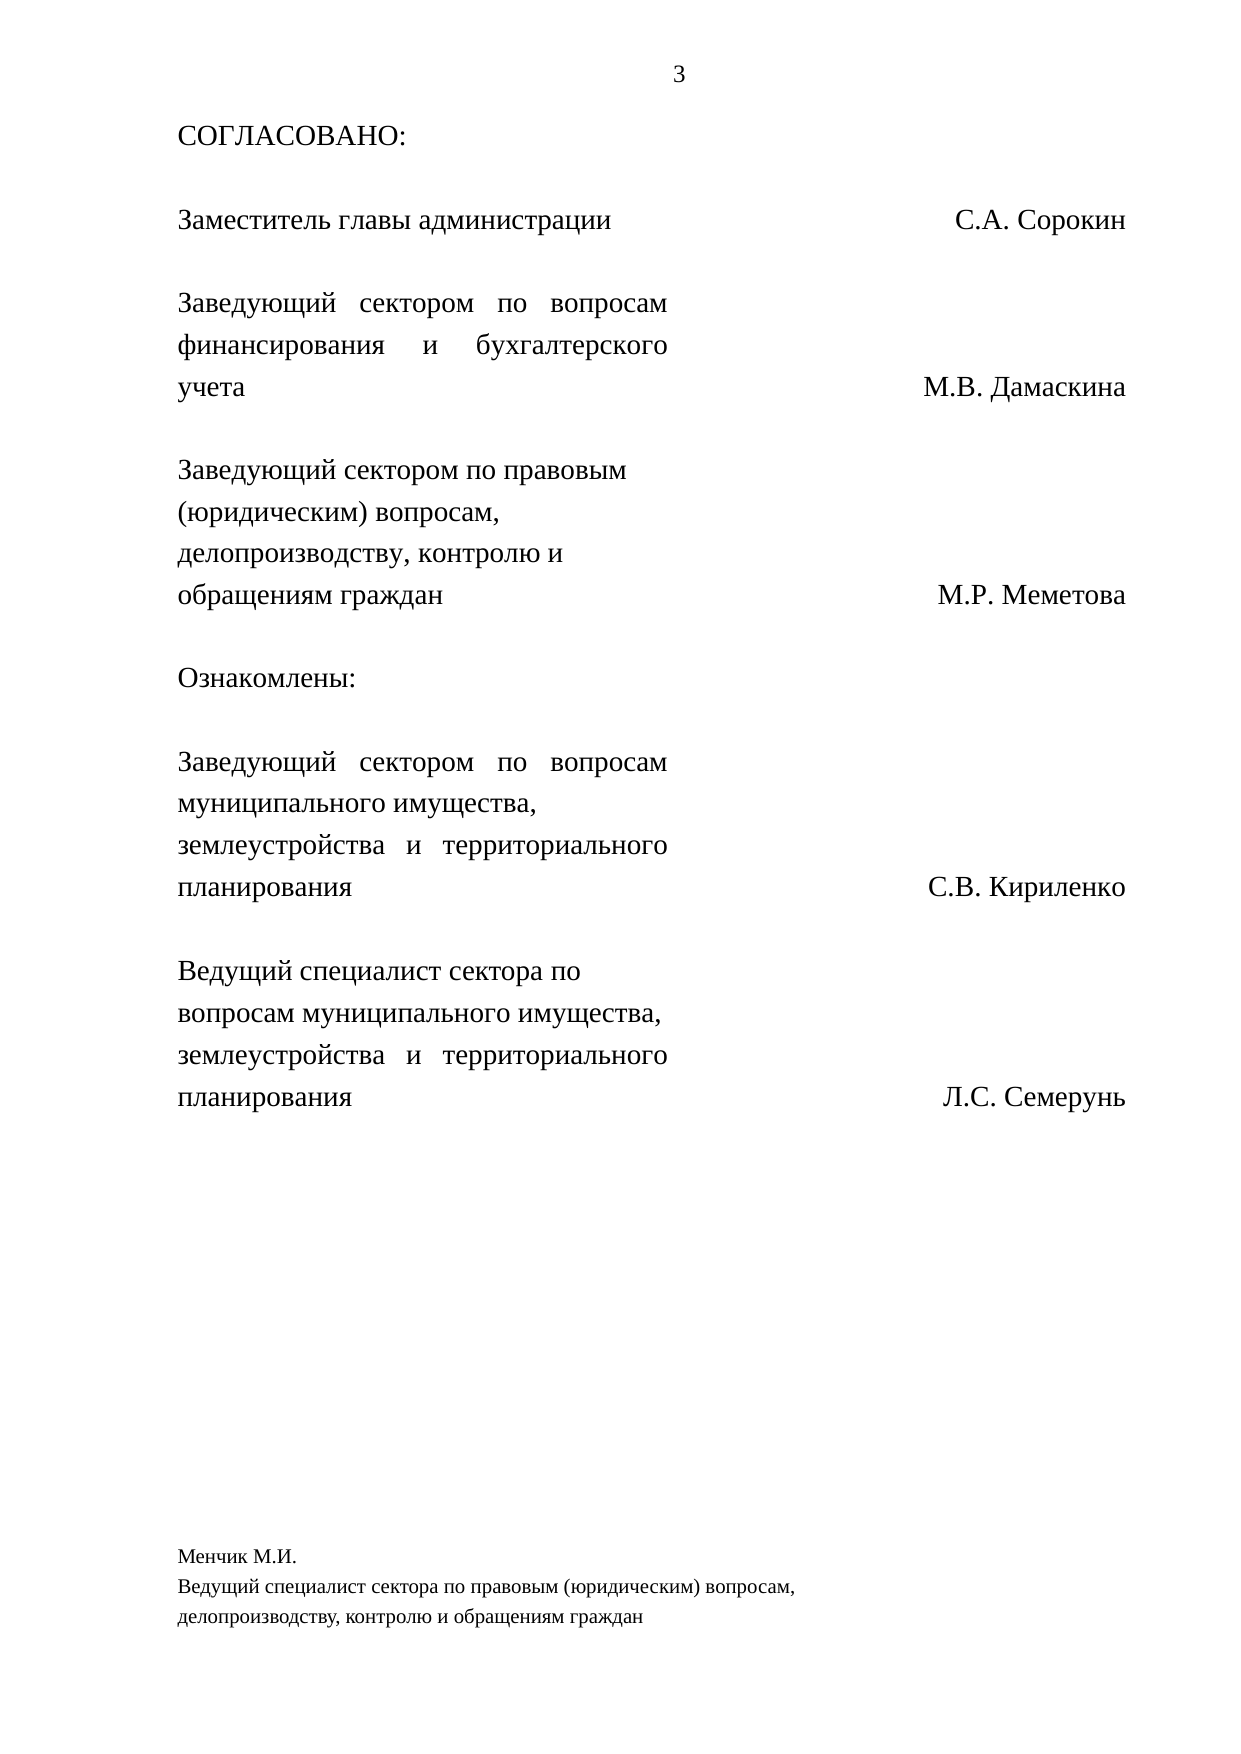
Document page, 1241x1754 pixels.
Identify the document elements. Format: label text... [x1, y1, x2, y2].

table_cell М.Р. Меметова [679, 410, 1137, 618]
table_header С.А. Сорокин М.В. Дамаскина [679, 202, 1137, 410]
table_cell Заведующий сектором по правовым (юридическим) вопросам, делопроизводству, контролю и обращениям граждан [166, 410, 679, 618]
text СОГЛАСОВАНО: [177, 118, 1181, 152]
table_header Заведующий сектором по вопросам муниципального имущества, землеустройства и территориального планирования Ведущий специалист сектора по вопросам муниципального имущества, землеустройства и территориального планирования [166, 744, 679, 1119]
table_header Заместитель главы администрации Заведующий сектором по вопросам финансирования и бухгалтерского учета [166, 202, 679, 410]
text Ознакомлены: [177, 660, 1181, 693]
text Менчик М.И. [177, 1544, 1181, 1568]
text Ведущий специалист сектора по правовым (юридическим) вопросам, [177, 1574, 1181, 1598]
table_header С.В. Кириленко Л.С. Семерунь [679, 744, 1137, 1119]
text делопроизводству, контролю и обращениям граждан [177, 1604, 1181, 1628]
